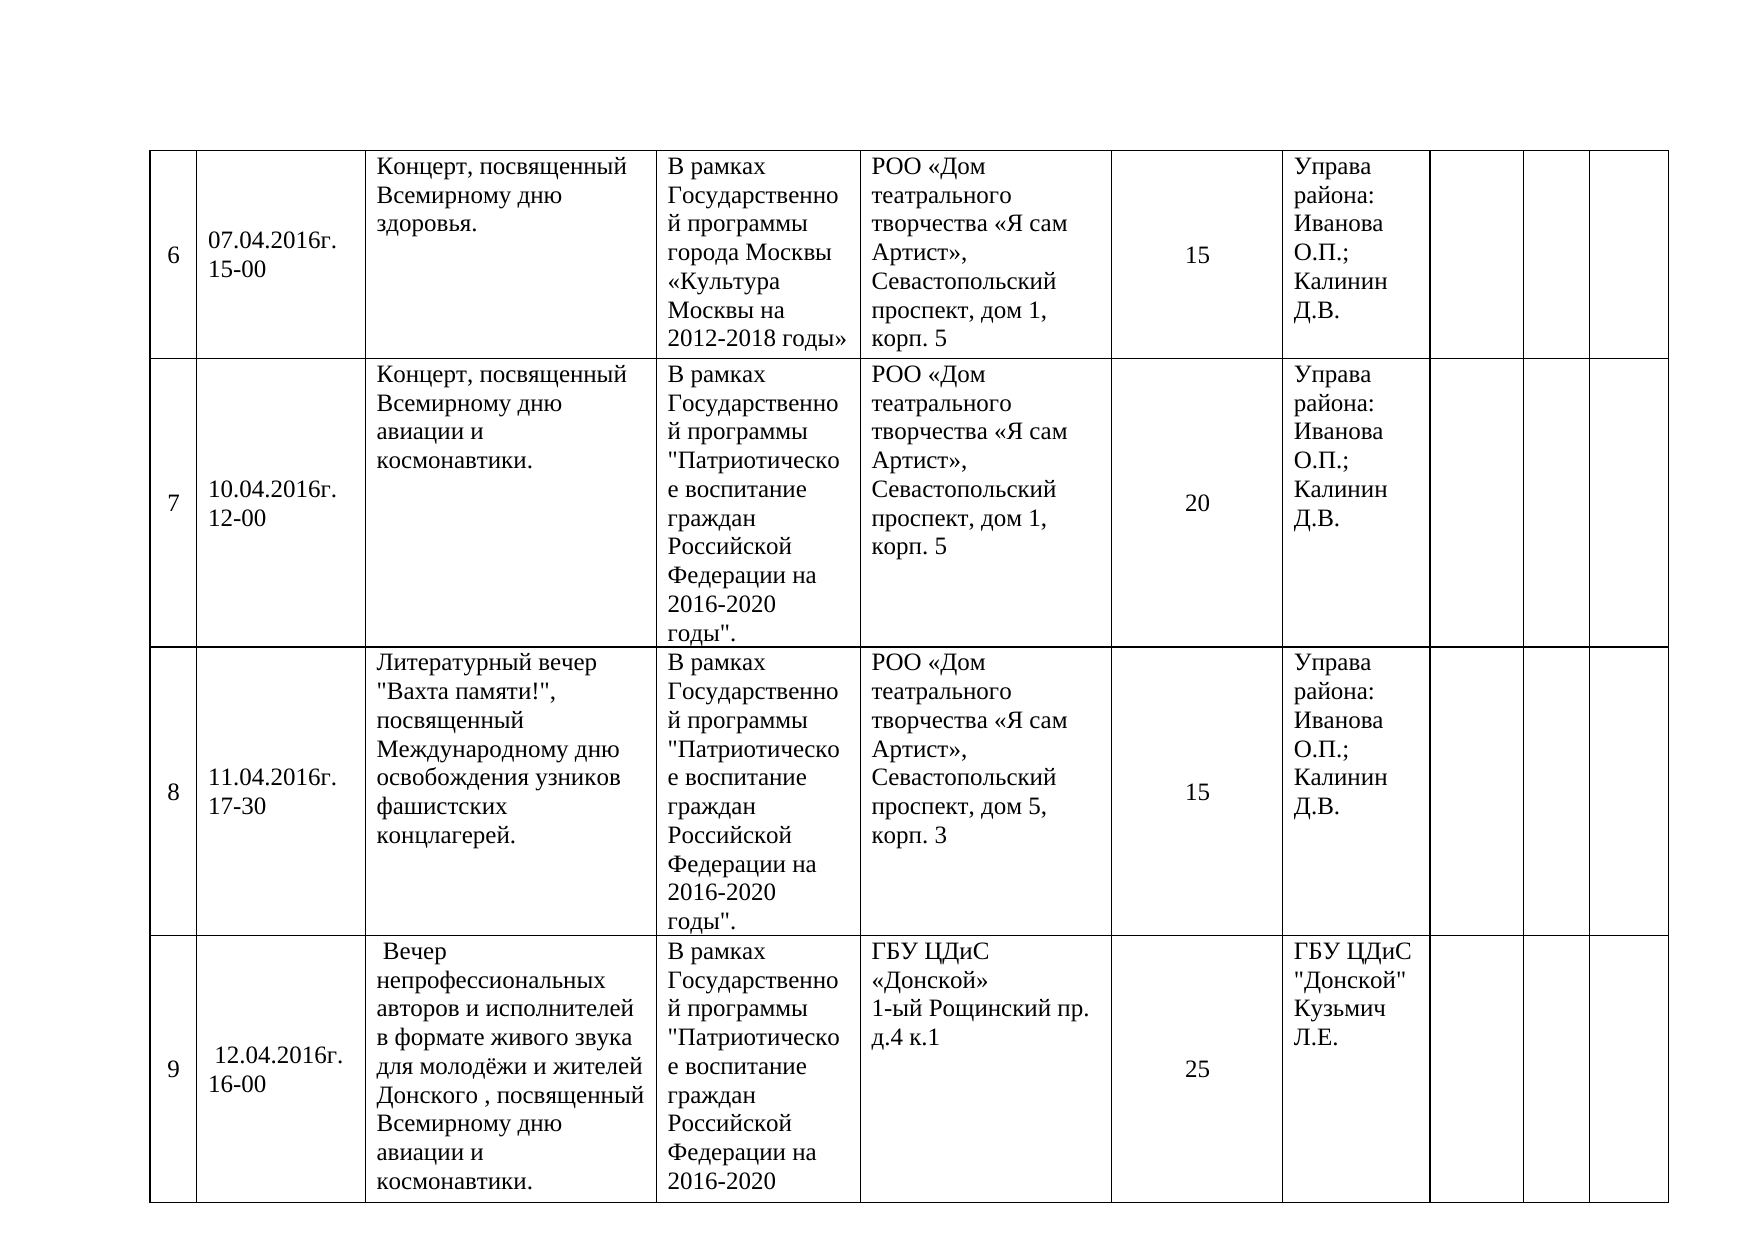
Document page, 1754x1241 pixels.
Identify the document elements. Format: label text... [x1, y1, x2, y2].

table_cell РОО «Дом театрального творчества «Я сам Артист», Севастопольский проспект, дом 1, корп. 5 [861, 151, 1111, 358]
table_cell 8 [151, 648, 196, 935]
table_cell [1431, 151, 1523, 358]
table_cell [1590, 936, 1668, 1202]
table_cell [366, 936, 656, 1202]
table_cell 7 [151, 359, 196, 646]
table_cell 11.04.2016г. 17-30 [197, 648, 365, 935]
table_cell [1524, 359, 1589, 646]
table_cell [1283, 936, 1429, 1202]
table_cell [1524, 648, 1589, 935]
table_cell 07.04.2016г. 15-00 [197, 151, 365, 358]
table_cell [657, 151, 860, 358]
table_cell В рамках Государственной программы "Патриотическое воспитание граждан Российской Федерации на 2016-2020 годы". [657, 648, 860, 935]
table_cell РОО «Дом театрального творчества «Я сам Артист», Севастопольский проспект, дом 5, корп. 3 [861, 648, 1111, 935]
table_cell 10.04.2016г. 12-00 [197, 359, 365, 646]
table_cell [1590, 359, 1668, 646]
table_cell [1431, 936, 1523, 1202]
table_cell РОО «Дом театрального творчества «Я сам Артист», Севастопольский проспект, дом 1, корп. 5 [861, 359, 1111, 646]
table_cell 15 [1112, 648, 1282, 935]
table_cell 6 [151, 151, 196, 358]
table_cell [1283, 151, 1429, 358]
table_cell Литературный вечер "Вахта памяти!", посвященный Международному дню освобождения узников фашистских концлагерей. [366, 648, 656, 935]
table_cell [1590, 151, 1668, 358]
table_cell Управа района: Иванова О.П.; Калинин Д.В. [1283, 648, 1429, 935]
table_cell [657, 936, 860, 1202]
table_cell Управа района: Иванова О.П.; Калинин Д.В. [1283, 359, 1429, 646]
table_cell 15 [1112, 151, 1282, 358]
table_cell 20 [1112, 359, 1282, 646]
table_cell Концерт, посвященный Всемирному дню авиации и космонавтики. [366, 359, 656, 646]
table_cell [861, 936, 1111, 1202]
table_cell [1590, 648, 1668, 935]
table_cell 9 [151, 936, 196, 1202]
table_cell Концерт, посвященный Всемирному дню здоровья. [366, 151, 656, 358]
table_cell 12.04.2016г. 16-00 [197, 936, 365, 1202]
table_cell [1524, 151, 1589, 358]
table_cell [1524, 936, 1589, 1202]
table_cell [1431, 359, 1523, 646]
table_cell [1431, 648, 1523, 935]
table_cell 25 [1112, 936, 1282, 1202]
table_cell В рамках Государственной программы "Патриотическое воспитание граждан Российской Федерации на 2016-2020 годы". [657, 359, 860, 646]
